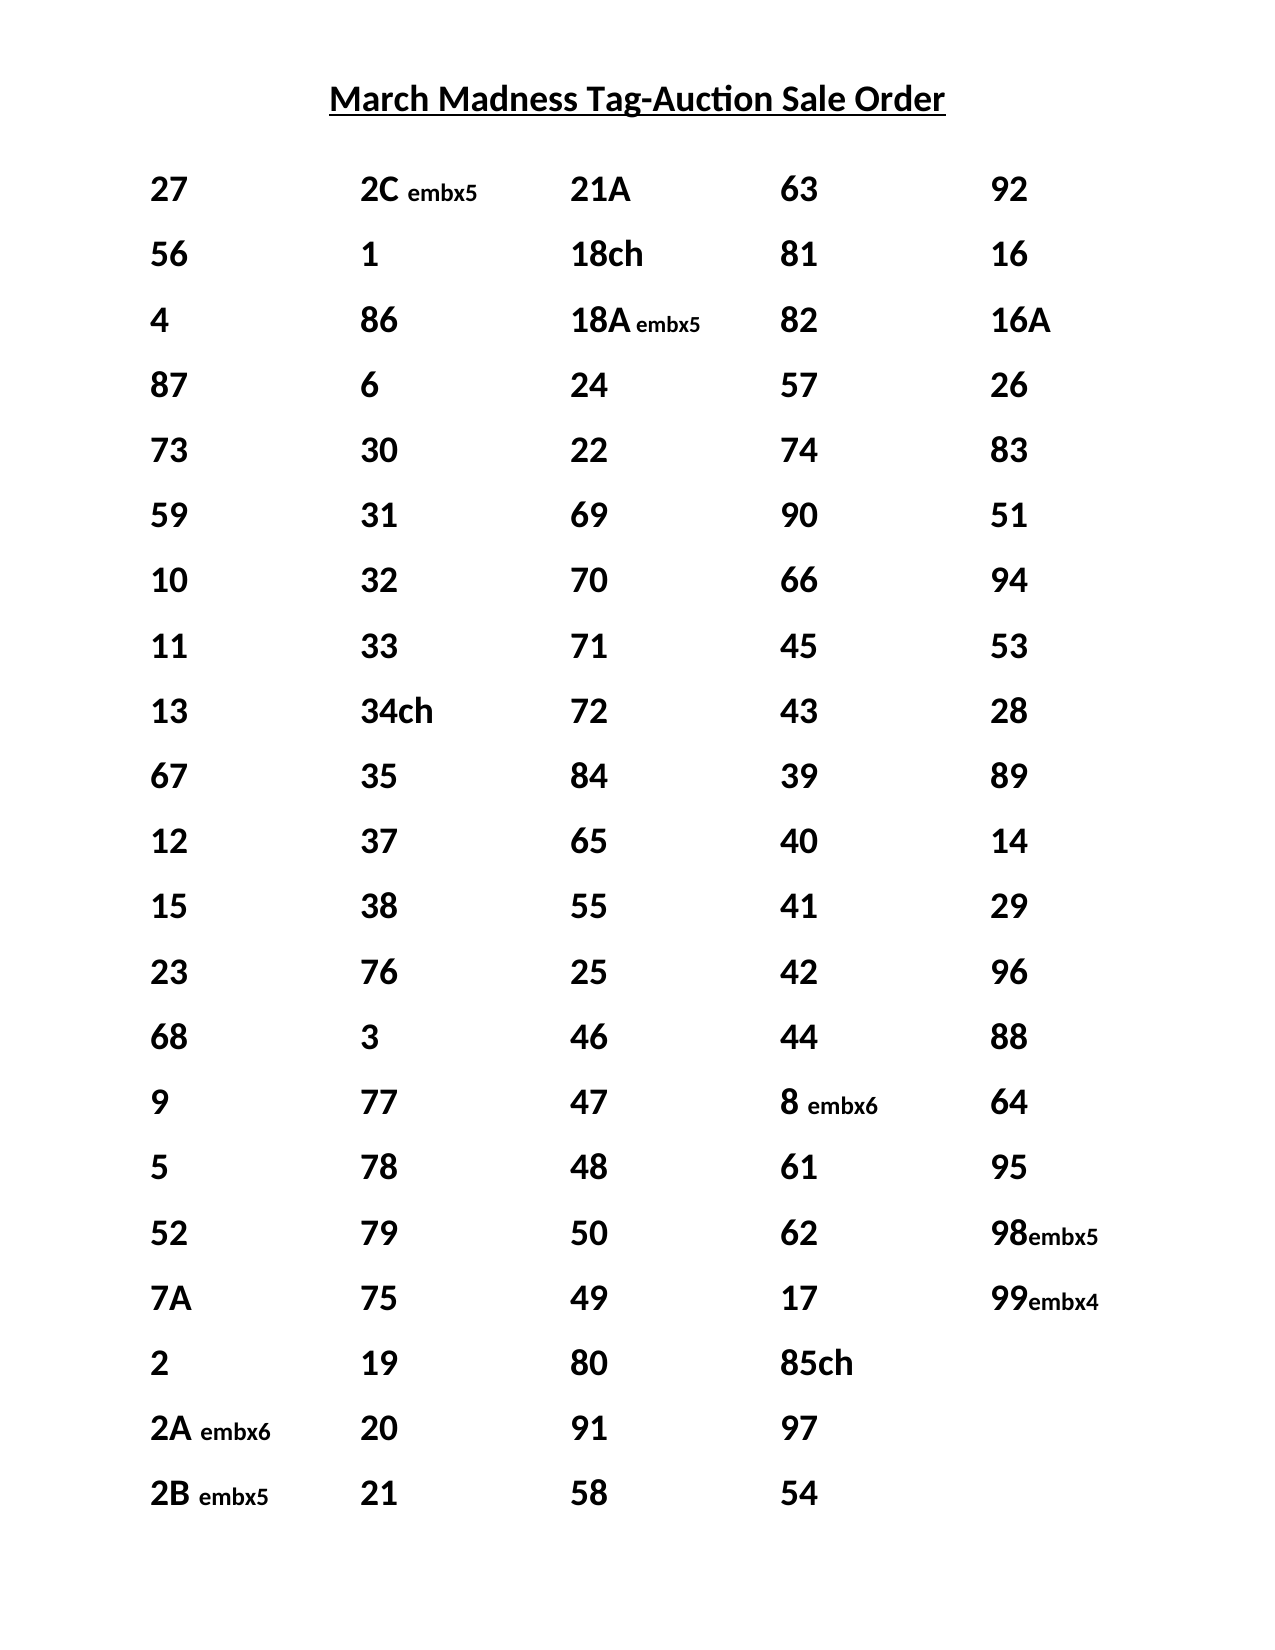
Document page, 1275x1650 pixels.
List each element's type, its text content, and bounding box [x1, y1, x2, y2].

text 11 [150, 622, 285, 667]
text 86 [360, 296, 495, 341]
text 78 [360, 1143, 495, 1189]
text 48 [570, 1143, 705, 1189]
text 61 [780, 1143, 915, 1189]
text 16 [990, 230, 1125, 276]
text 43 [780, 687, 915, 733]
text 37 [360, 817, 495, 863]
text 54 [780, 1469, 915, 1515]
text 32 [360, 556, 495, 602]
text 58 [570, 1469, 705, 1515]
text 90 [780, 491, 915, 537]
text 59 [150, 491, 285, 537]
text 28 [990, 687, 1125, 733]
text 85ch [780, 1339, 915, 1385]
text 16A [990, 296, 1125, 341]
text 22 [570, 426, 705, 472]
text 71 [570, 622, 705, 667]
text 40 [780, 817, 915, 863]
text 29 [990, 882, 1125, 928]
text 6 [360, 361, 495, 407]
text 77 [360, 1078, 495, 1124]
text 55 [570, 882, 705, 928]
text 70 [570, 556, 705, 602]
text 10 [150, 556, 285, 602]
text 91 [570, 1404, 705, 1450]
text 76 [360, 948, 495, 993]
text 31 [360, 491, 495, 537]
text 21 [360, 1469, 495, 1515]
text 97 [780, 1404, 915, 1450]
text 2C embx5 [360, 165, 495, 211]
text 4 [150, 296, 285, 341]
text 26 [990, 361, 1125, 407]
text 96 [990, 948, 1125, 993]
text 24 [570, 361, 705, 407]
text 99embx4 [990, 1274, 1125, 1319]
text 56 [150, 230, 285, 276]
text 5 [150, 1143, 285, 1189]
text 50 [570, 1208, 705, 1254]
text 14 [990, 817, 1125, 863]
text 82 [780, 296, 915, 341]
text 49 [570, 1274, 705, 1319]
text 69 [570, 491, 705, 537]
text 51 [990, 491, 1125, 537]
text 42 [780, 948, 915, 993]
text 75 [360, 1274, 495, 1319]
text 72 [570, 687, 705, 733]
text 15 [150, 882, 285, 928]
text 27 [150, 165, 285, 211]
text 67 [150, 752, 285, 798]
text 20 [360, 1404, 495, 1450]
text 68 [150, 1013, 285, 1059]
text 2B embx5 [150, 1469, 285, 1515]
text 65 [570, 817, 705, 863]
text 81 [780, 230, 915, 276]
text 66 [780, 556, 915, 602]
text 25 [570, 948, 705, 993]
text 64 [990, 1078, 1125, 1124]
text 94 [990, 556, 1125, 602]
text 95 [990, 1143, 1125, 1189]
text 73 [150, 426, 285, 472]
text 2 [150, 1339, 285, 1385]
text 57 [780, 361, 915, 407]
text 7A [150, 1274, 285, 1319]
text 46 [570, 1013, 705, 1059]
text 9 [150, 1078, 285, 1124]
text 47 [570, 1078, 705, 1124]
text 21A [570, 165, 705, 211]
text 63 [780, 165, 915, 211]
text 39 [780, 752, 915, 798]
text 98embx5 [990, 1208, 1125, 1254]
text 12 [150, 817, 285, 863]
text 34ch [360, 687, 495, 733]
text 38 [360, 882, 495, 928]
text 74 [780, 426, 915, 472]
text 62 [780, 1208, 915, 1254]
text 18A embx5 [570, 296, 705, 341]
text 8 embx6 [780, 1078, 915, 1124]
text March Madness Tag-Auction Sale Order [150, 75, 1125, 121]
text 2A embx6 [150, 1404, 285, 1450]
text 44 [780, 1013, 915, 1059]
text 3 [360, 1013, 495, 1059]
text 87 [150, 361, 285, 407]
text 13 [150, 687, 285, 733]
text 17 [780, 1274, 915, 1319]
text 89 [990, 752, 1125, 798]
text 88 [990, 1013, 1125, 1059]
text 33 [360, 622, 495, 667]
text 1 [360, 230, 495, 276]
text 23 [150, 948, 285, 993]
text 53 [990, 622, 1125, 667]
text 92 [990, 165, 1125, 211]
text 84 [570, 752, 705, 798]
text 83 [990, 426, 1125, 472]
text 41 [780, 882, 915, 928]
text 80 [570, 1339, 705, 1385]
text 30 [360, 426, 495, 472]
text 79 [360, 1208, 495, 1254]
text 52 [150, 1208, 285, 1254]
text 19 [360, 1339, 495, 1385]
text 35 [360, 752, 495, 798]
text 18ch [570, 230, 705, 276]
text 45 [780, 622, 915, 667]
